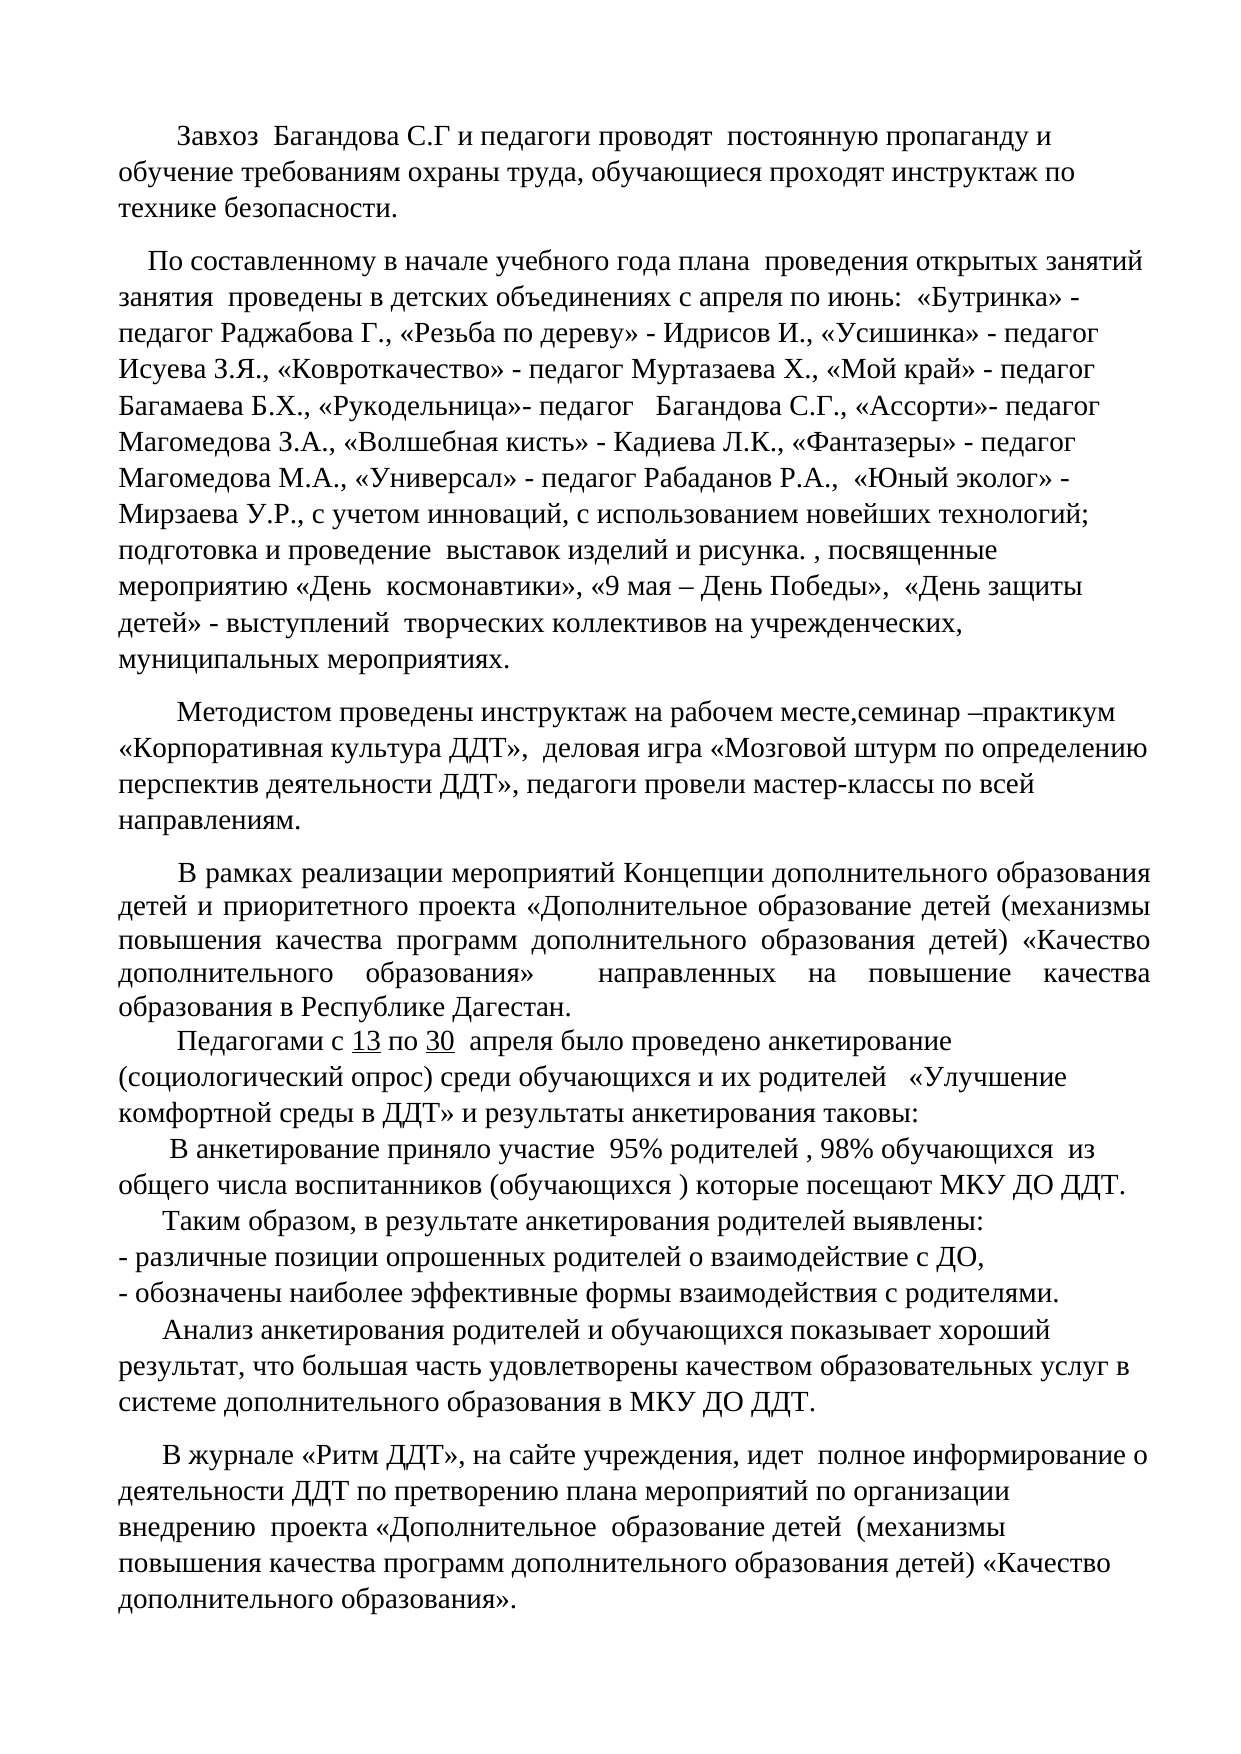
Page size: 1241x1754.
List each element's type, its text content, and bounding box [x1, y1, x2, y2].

text По составленному в начале учебного года плана проведения открытых занятий занятия проведены в детских объединениях с апреля по июнь: «Бутринка» - педагог Раджабова Г., «Резьба по дереву» - Идрисов И., «Усишинка» - педагог Исуева З.Я., «Ковроткачество» - педагог Муртазаева Х., «Мой край» - педагог Багамаева Б.Х., «Рукодельница»- педагог Багандова С.Г., «Ассорти»- педагог Магомедова З.А., «Волшебная кисть» - Кадиева Л.К., «Фантазеры» - педагог Магомедова М.А., «Универсал» - педагог Рабаданов Р.А., «Юный эколог» - Мирзаева У.Р., с учетом инноваций, с использованием новейших технологий; подготовка и проведение выставок изделий и рисунка. , посвященные мероприятию «День космонавтики», «9 мая – День Победы», «День защиты детей» - выступлений творческих коллективов на учрежденческих, муниципальных мероприятиях. [118, 243, 1152, 674]
text Таким образом, в результате анкетирования родителей выявлены: - различные позиции опрошенных родителей о взаимодействие с ДО, - обозначены наиболее эффективные формы взаимодействия с родителями. [118, 1203, 1152, 1309]
text Завхоз Багандова С.Г и педагоги проводят постоянную пропаганду и обучение требованиям охраны труда, обучающиеся проходят инструктаж по технике безопасности. [118, 118, 1152, 224]
text Педагогами с 13 по 30 апреля было проведено анкетирование (социологический опрос) среди обучающихся и их родителей «Улучшение комфортной среды в ДДТ» и результаты анкетирования таковы: В анкетирование приняло участие 95% родителей , 98% обучающихся из общего числа воспитанников (обучающихся ) которые посещают МКУ ДО ДДТ. [118, 1023, 1152, 1201]
text В рамках реализации мероприятий Концепции дополнительного образования детей и приоритетного проекта «Дополнительное образование детей (механизмы повышения качества программ дополнительного образования детей) «Качество дополнительного образования» направленных на повышение качества образования в Республике Дагестан. [118, 855, 1152, 1023]
text Методистом проведены инструктаж на рабочем месте,семинар –практикум «Корпоративная культура ДДТ», деловая игра «Мозговой штурм по определению перспектив деятельности ДДТ», педагоги провели мастер-классы по всей направлениям. [118, 694, 1152, 836]
text Анализ анкетирования родителей и обучающихся показывает хороший результат, что большая часть удовлетворены качеством образовательных услуг в системе дополнительного образования в МКУ ДО ДДТ. [118, 1312, 1152, 1418]
text В журнале «Ритм ДДТ», на сайте учреждения, идет полное информирование о деятельности ДДТ по претворению плана мероприятий по организации внедрению проекта «Дополнительное образование детей (механизмы повышения качества программ дополнительного образования детей) «Качество дополнительного образования». [118, 1437, 1152, 1615]
